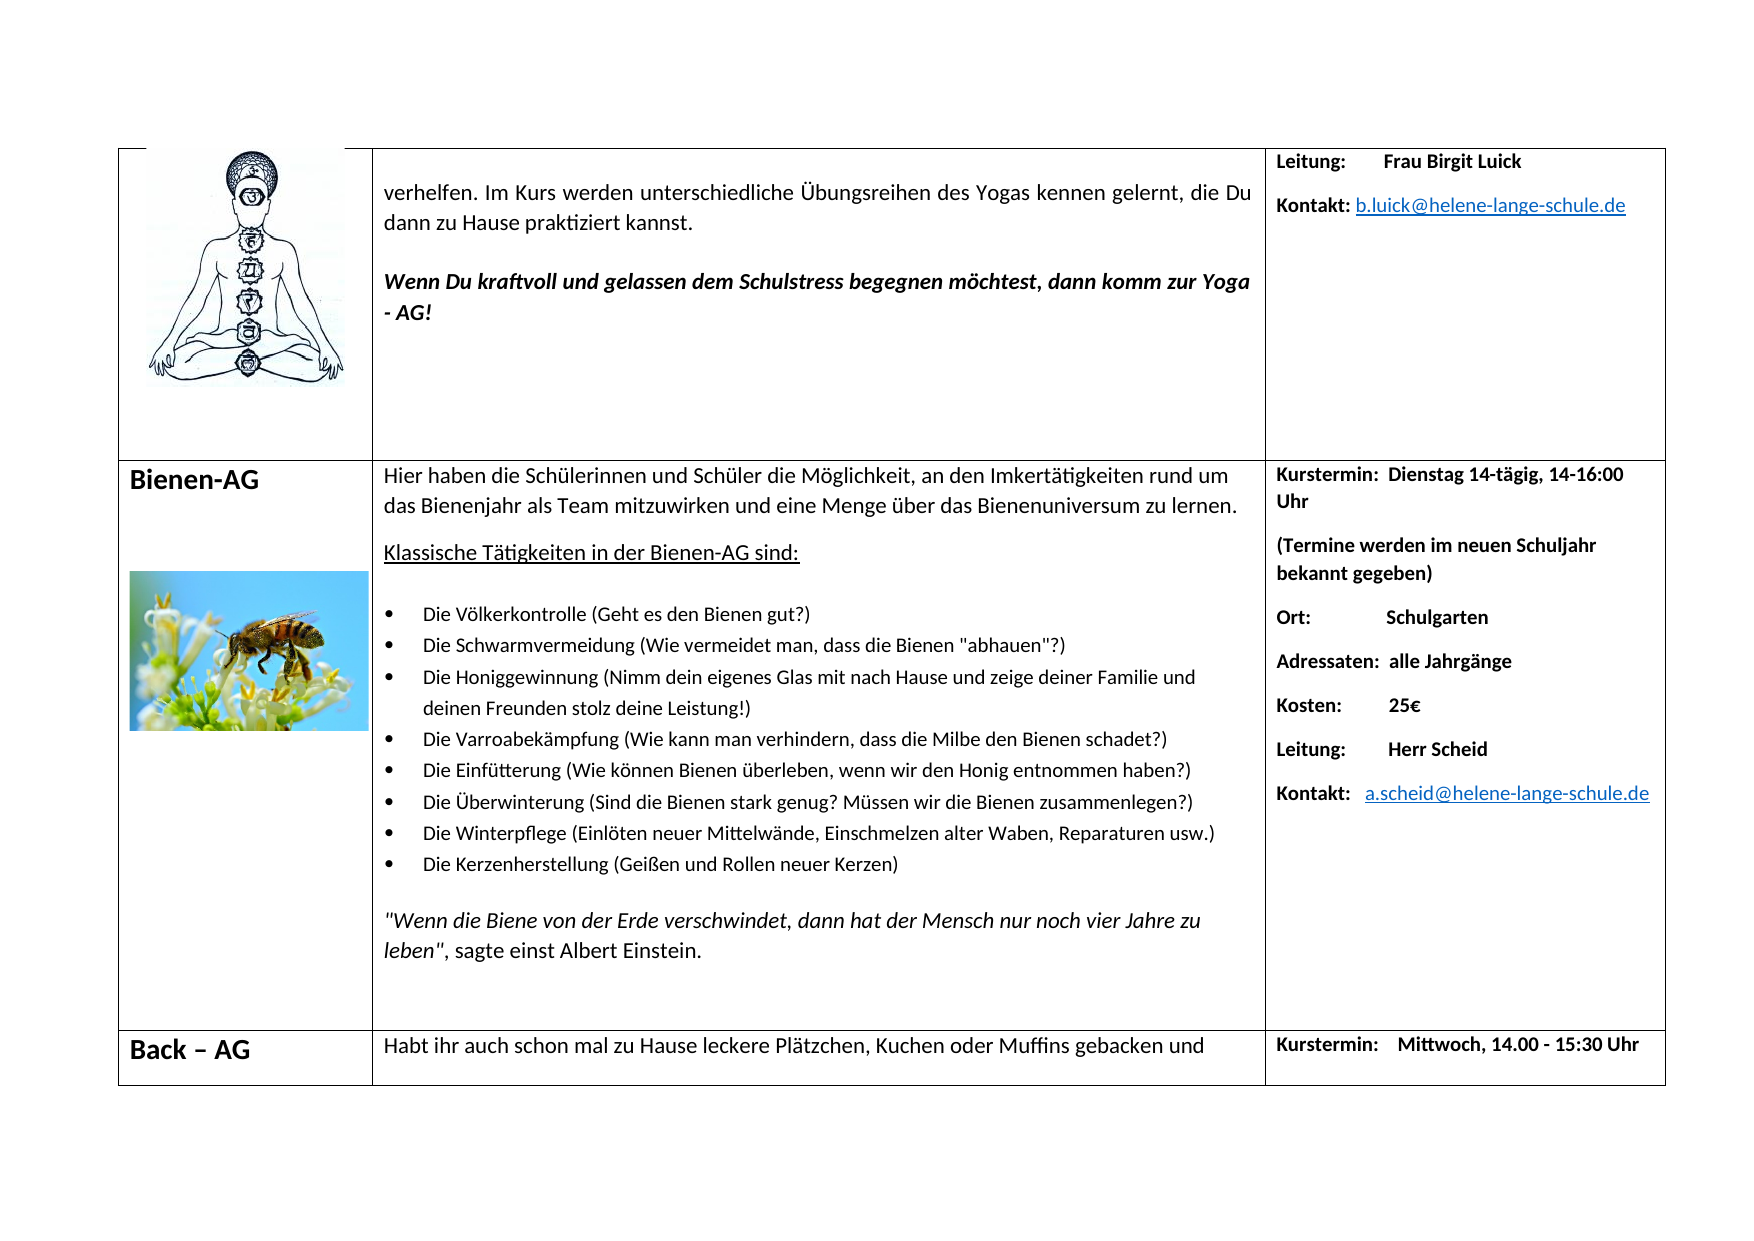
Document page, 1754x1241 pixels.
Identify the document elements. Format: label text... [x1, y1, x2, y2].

table_cell Hier haben die Schülerinnen und Schüler die Möglichkeit, an den Imkertätigkeiten rund um das Bienenjahr als Team mitzuwirken und eine Menge über das Bienenuniversum zu lernen. Klassische Tätigkeiten in der Bienen-AG sind: Die Völkerkontrolle (Geht es den Bienen gut?) Die Schwarmvermeidung (Wie vermeidet man, dass die Bienen "abhauen"?) Die Honiggewinnung (Nimm dein eigenes Glas mit nach Hause und zeige deiner Familie und deinen Freunden stolz deine Leistung!) Die Varroabekämpfung (Wie kann man verhindern, dass die Milbe den Bienen schadet?) Die Einfütterung (Wie können Bienen überleben, wenn wir den Honig entnommen haben?) Die Überwinterung (Sind die Bienen stark genug? Müssen wir die Bienen zusammenlegen?) Die Winterpflege (Einlöten neuer Mittelwände, Einschmelzen alter Waben, Reparaturen usw.) Die Kerzenherstellung (Geißen und Rollen neuer Kerzen) "Wenn die Biene von der Erde verschwindet, dann hat der Mensch nur noch vier Jahre zu leben", sagte einst Albert Einstein. [373, 461, 1265, 1030]
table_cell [1266, 1031, 1665, 1085]
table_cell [373, 149, 1265, 460]
table_cell Kurstermin: Dienstag 14-tägig, 14-16:00 Uhr (Termine werden im neuen Schuljahr bekannt gegeben) Ort: Schulgarten Adressaten: alle Jahrgänge Kosten: 25€ Leitung: Herr Scheid Kontakt: a.scheid@helene-lange-schule.de [1266, 461, 1665, 1030]
table_cell Back – AG [119, 1031, 372, 1085]
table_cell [373, 1031, 1265, 1085]
picture [129, 571, 369, 731]
table_cell Yoga – AG [119, 149, 372, 460]
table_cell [1266, 149, 1665, 460]
picture [146, 148, 345, 387]
table_cell Bienen-AG [119, 461, 372, 1030]
